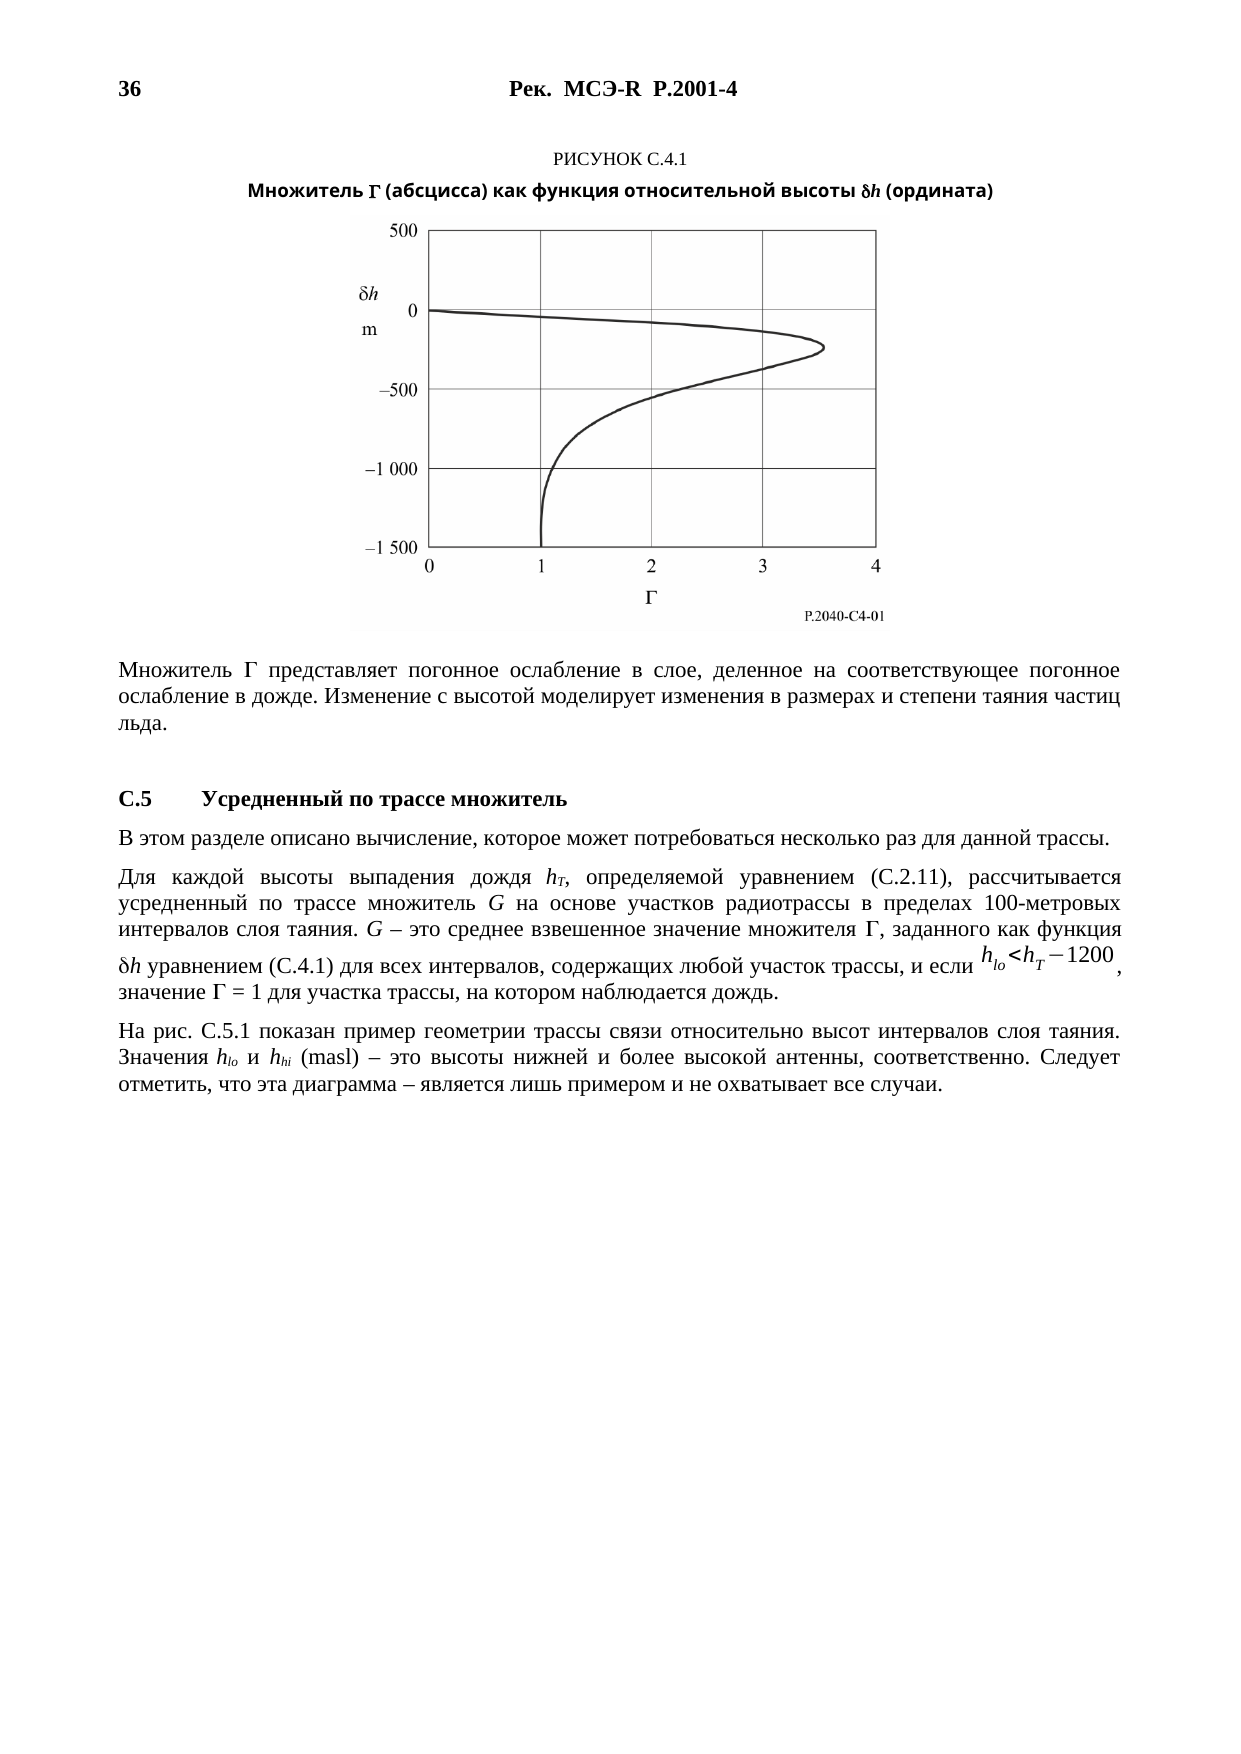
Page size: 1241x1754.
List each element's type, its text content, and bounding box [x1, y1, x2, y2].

text Для каждой высоты выпадения дождя hT, определяемой уравнением (C.2.11), рассчитывается усредненный по трассе множитель G на основе участков радиотрассы в пределах 100-метровых интервалов слоя таяния. G – это среднее взвешенное значение множителя , заданного как функция h уравнением (C.4.1) для всех интервалов, содержащих любой участок трассы, и если , значение = 1 для участка трассы, на котором наблюдается дождь. [118, 863, 1122, 1004]
text рисунок C.4.1 [118, 148, 1122, 169]
title Множитель (абсцисса) как функция относительной высоты h (ордината) [118, 178, 1122, 203]
text Множитель представляет погонное ослабление в слое, деленное на соответствующее погонное ослабление в дожде. Изменение с высотой моделирует изменения в размерах и степени таяния частиц льда. [118, 656, 1122, 735]
text В этом разделе описано вычисление, которое может потребоваться несколько раз для данной трассы. [118, 824, 1122, 850]
picture [350, 215, 891, 631]
subtitle C.5 Усредненный по трассе множитель [118, 785, 1122, 811]
text На рис. C.5.1 показан пример геометрии трассы связи относительно высот интервалов слоя таяния. Значения hlo и hhi (masl) – это высоты нижней и более высокой антенны, соответственно. Следует отметить, что эта диаграмма – является лишь примером и не охватывает все случаи. [118, 1017, 1122, 1096]
